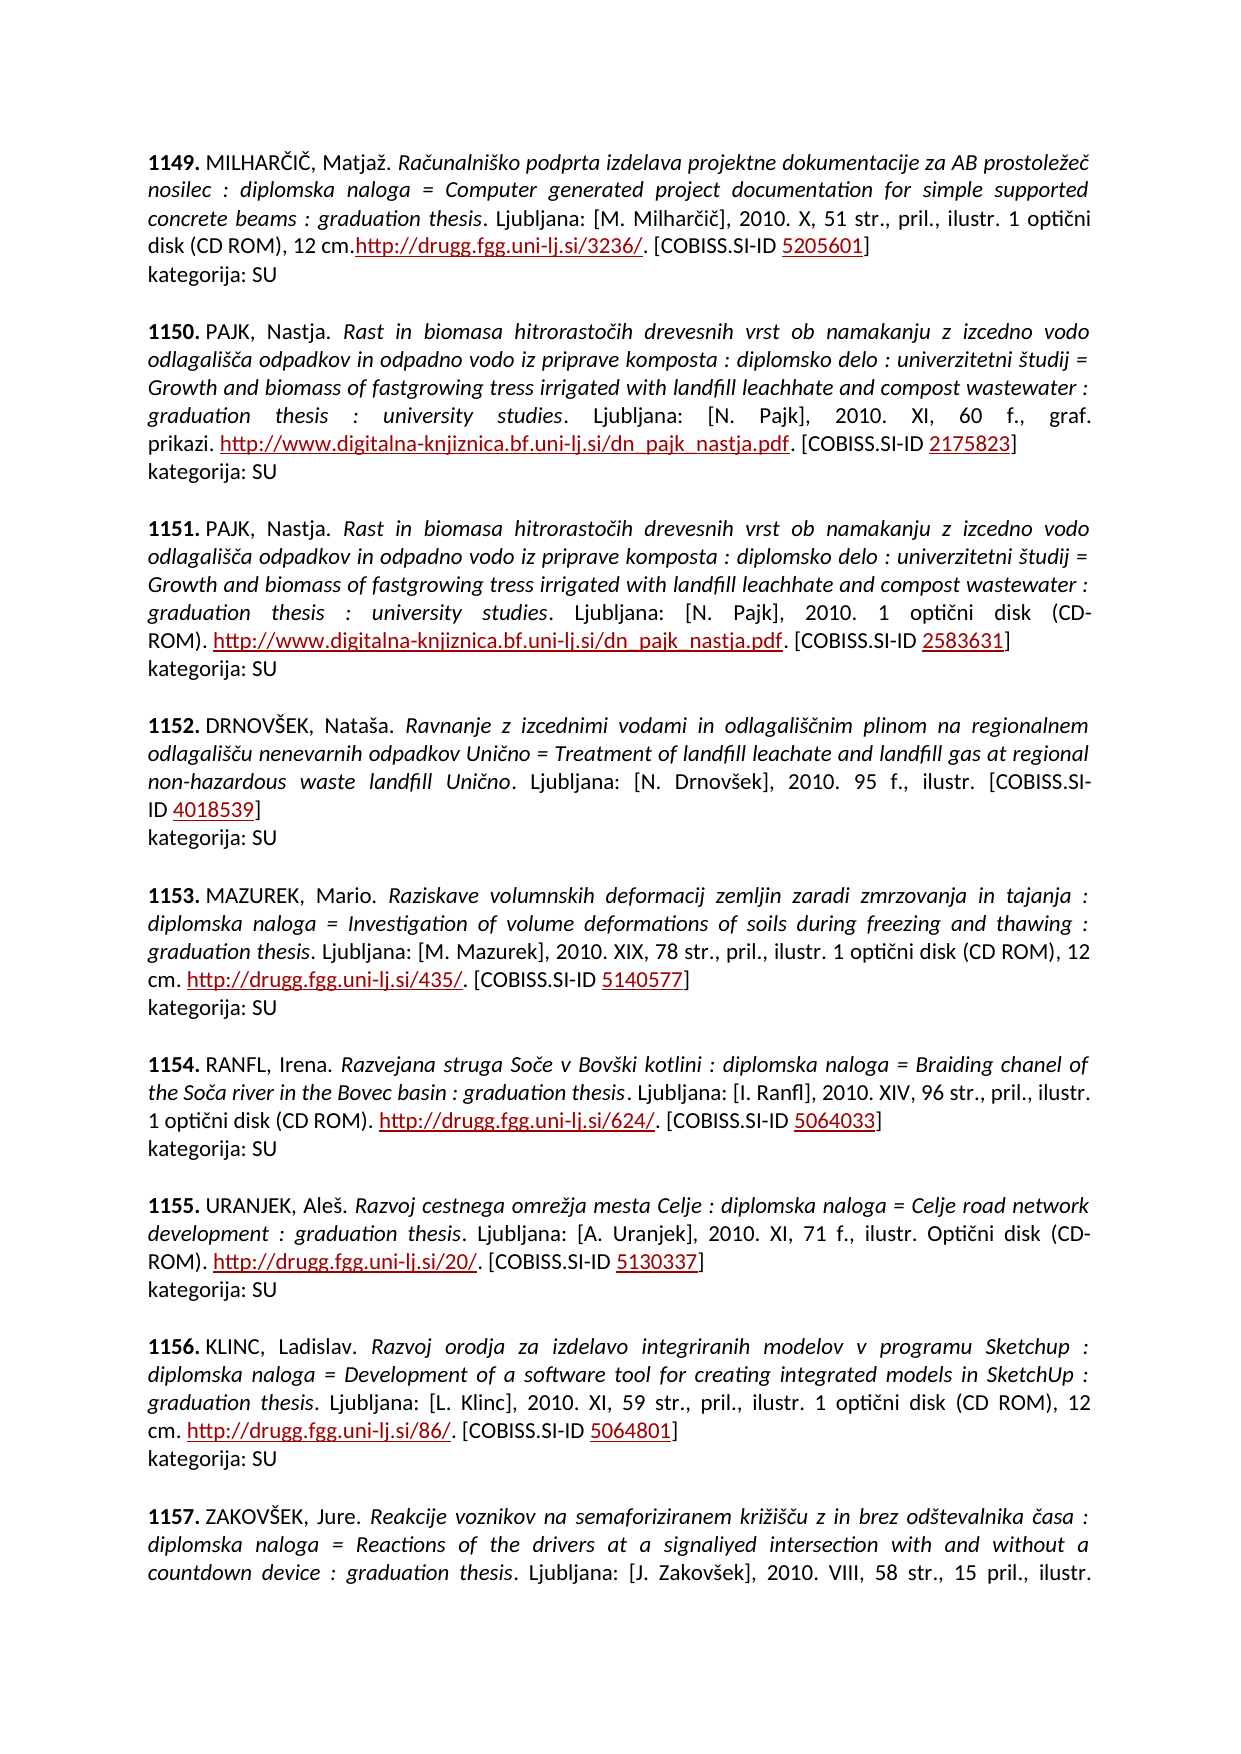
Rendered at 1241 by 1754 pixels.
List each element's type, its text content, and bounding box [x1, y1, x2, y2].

text 1152. DRNOVŠEK, Nataša. Ravnanje z izcednimi vodami in odlagališčnim plinom na regionalnem odlagališču nenevarnih odpadkov Unično = Treatment of landfill leachate and landfill gas at regional non-hazardous waste landfill Unično. Ljubljana: [N. Drnovšek], 2010. 95 f., ilustr. [COBISS.SI-ID 4018539] kategorija: SU [148, 711, 1093, 852]
text 1150. PAJK, Nastja. Rast in biomasa hitrorastočih drevesnih vrst ob namakanju z izcedno vodo odlagališča odpadkov in odpadno vodo iz priprave komposta : diplomsko delo : univerzitetni študij = Growth and biomass of fastgrowing tress irrigated with landfill leachhate and compost wastewater : graduation thesis : university studies. Ljubljana: [N. Pajk], 2010. XI, 60 f., graf. prikazi. http://www.digitalna-knjiznica.bf.uni-lj.si/dn_pajk_nastja.pdf. [COBISS.SI-ID 2175823] kategorija: SU [148, 317, 1093, 485]
text 1154. RANFL, Irena. Razvejana struga Soče v Bovški kotlini : diplomska naloga = Braiding chanel of the Soča river in the Bovec basin : graduation thesis. Ljubljana: [I. Ranfl], 2010. XIV, 96 str., pril., ilustr. 1 optični disk (CD ROM). http://drugg.fgg.uni-lj.si/624/. [COBISS.SI-ID 5064033] kategorija: SU [148, 1050, 1093, 1162]
text 1153. MAZUREK, Mario. Raziskave volumnskih deformacij zemljin zaradi zmrzovanja in tajanja : diplomska naloga = Investigation of volume deformations of soils during freezing and thawing : graduation thesis. Ljubljana: [M. Mazurek], 2010. XIX, 78 str., pril., ilustr. 1 optični disk (CD ROM), 12 cm. http://drugg.fgg.uni-lj.si/435/. [COBISS.SI-ID 5140577] kategorija: SU [148, 881, 1093, 1021]
text 1155. URANJEK, Aleš. Razvoj cestnega omrežja mesta Celje : diplomska naloga = Celje road network development : graduation thesis. Ljubljana: [A. Uranjek], 2010. XI, 71 f., ilustr. Optični disk (CD-ROM). http://drugg.fgg.uni-lj.si/20/. [COBISS.SI-ID 5130337] kategorija: SU [148, 1191, 1093, 1303]
text 1156. KLINC, Ladislav. Razvoj orodja za izdelavo integriranih modelov v programu Sketchup : diplomska naloga = Development of a software tool for creating integrated models in SketchUp : graduation thesis. Ljubljana: [L. Klinc], 2010. XI, 59 str., pril., ilustr. 1 optični disk (CD ROM), 12 cm. http://drugg.fgg.uni-lj.si/86/. [COBISS.SI-ID 5064801] kategorija: SU [148, 1332, 1093, 1473]
text 1149. MILHARČIČ, Matjaž. Računalniško podprta izdelava projektne dokumentacije za AB prostoležeč nosilec : diplomska naloga = Computer generated project documentation for simple supported concrete beams : graduation thesis. Ljubljana: [M. Milharčič], 2010. X, 51 str., pril., ilustr. 1 optični disk (CD ROM), 12 cm.http://drugg.fgg.uni-lj.si/3236/. [COBISS.SI-ID 5205601] kategorija: SU [148, 148, 1093, 288]
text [148, 1502, 1093, 1586]
text 1151. PAJK, Nastja. Rast in biomasa hitrorastočih drevesnih vrst ob namakanju z izcedno vodo odlagališča odpadkov in odpadno vodo iz priprave komposta : diplomsko delo : univerzitetni študij = Growth and biomass of fastgrowing tress irrigated with landfill leachhate and compost wastewater : graduation thesis : university studies. Ljubljana: [N. Pajk], 2010. 1 optični disk (CD-ROM). http://www.digitalna-knjiznica.bf.uni-lj.si/dn_pajk_nastja.pdf. [COBISS.SI-ID 2583631] kategorija: SU [148, 514, 1093, 682]
